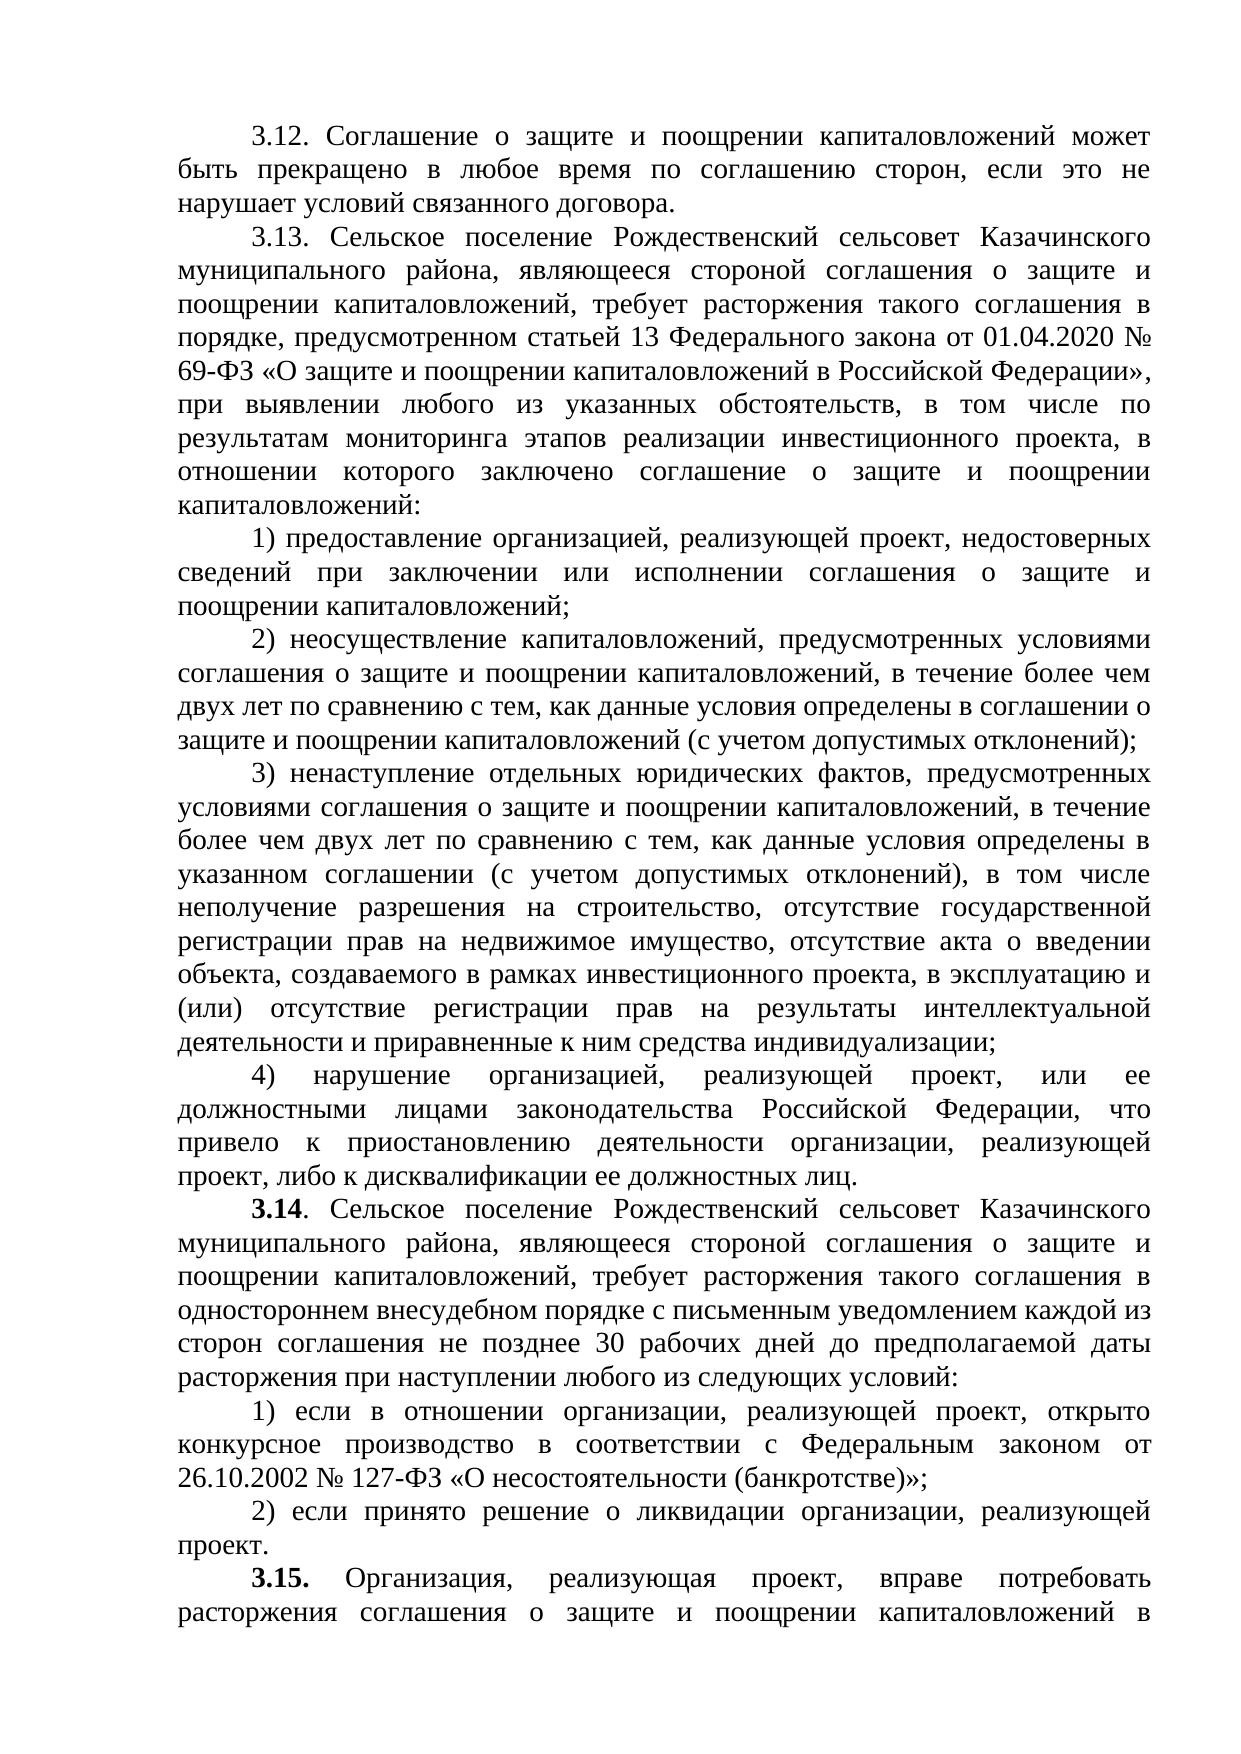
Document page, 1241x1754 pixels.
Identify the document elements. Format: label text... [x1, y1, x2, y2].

text 1) если в отношении организации, реализующей проект, открыто конкурсное производство в соответствии с Федеральным законом от 26.10.2002 № 127-ФЗ «О несостоятельности (банкротстве)»; [177, 1393, 1152, 1493]
text 3.14. Сельское поселение Рождественский сельсовет Казачинского муниципального района, являющееся стороной соглашения о защите и поощрении капиталовложений, требует расторжения такого соглашения в одностороннем внесудебном порядке с письменным уведомлением каждой из сторон соглашения не позднее 30 рабочих дней до предполагаемой даты расторжения при наступлении любого из следующих условий: [177, 1191, 1152, 1393]
text 2) неосуществление капиталовложений, предусмотренных условиями соглашения о защите и поощрении капиталовложений, в течение более чем двух лет по сравнению с тем, как данные условия определены в соглашении о защите и поощрении капиталовложений (с учетом допустимых отклонений); [177, 621, 1152, 755]
text 4) нарушение организацией, реализующей проект, или ее должностными лицами законодательства Российской Федерации, что привело к приостановлению деятельности организации, реализующей проект, либо к дисквалификации ее должностных лиц. [177, 1057, 1152, 1191]
text 1) предоставление организацией, реализующей проект, недостоверных сведений при заключении или исполнении соглашения о защите и поощрении капиталовложений; [177, 521, 1152, 621]
text 2) если принято решение о ликвидации организации, реализующей проект. [177, 1493, 1152, 1560]
text 3.12. Соглашение о защите и поощрении капиталовложений может быть прекращено в любое время по соглашению сторон, если это не нарушает условий связанного договора. [177, 118, 1152, 219]
text 3) ненаступление отдельных юридических фактов, предусмотренных условиями соглашения о защите и поощрении капиталовложений, в течение более чем двух лет по сравнению с тем, как данные условия определены в указанном соглашении (с учетом допустимых отклонений), в том числе неполучение разрешения на строительство, отсутствие государственной регистрации прав на недвижимое имущество, отсутствие акта о введении объекта, создаваемого в рамках инвестиционного проекта, в эксплуатацию и (или) отсутствие регистрации прав на результаты интеллектуальной деятельности и приравненные к ним средства индивидуализации; [177, 755, 1152, 1057]
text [177, 1560, 1152, 1627]
text 3.13. Сельское поселение Рождественский сельсовет Казачинского муниципального района, являющееся стороной соглашения о защите и поощрении капиталовложений, требует расторжения такого соглашения в порядке, предусмотренном статьей 13 Федерального закона от 01.04.2020 № 69-ФЗ «О защите и поощрении капиталовложений в Российской Федерации», при выявлении любого из указанных обстоятельств, в том числе по результатам мониторинга этапов реализации инвестиционного проекта, в отношении которого заключено соглашение о защите и поощрении капиталовложений: [177, 219, 1152, 521]
